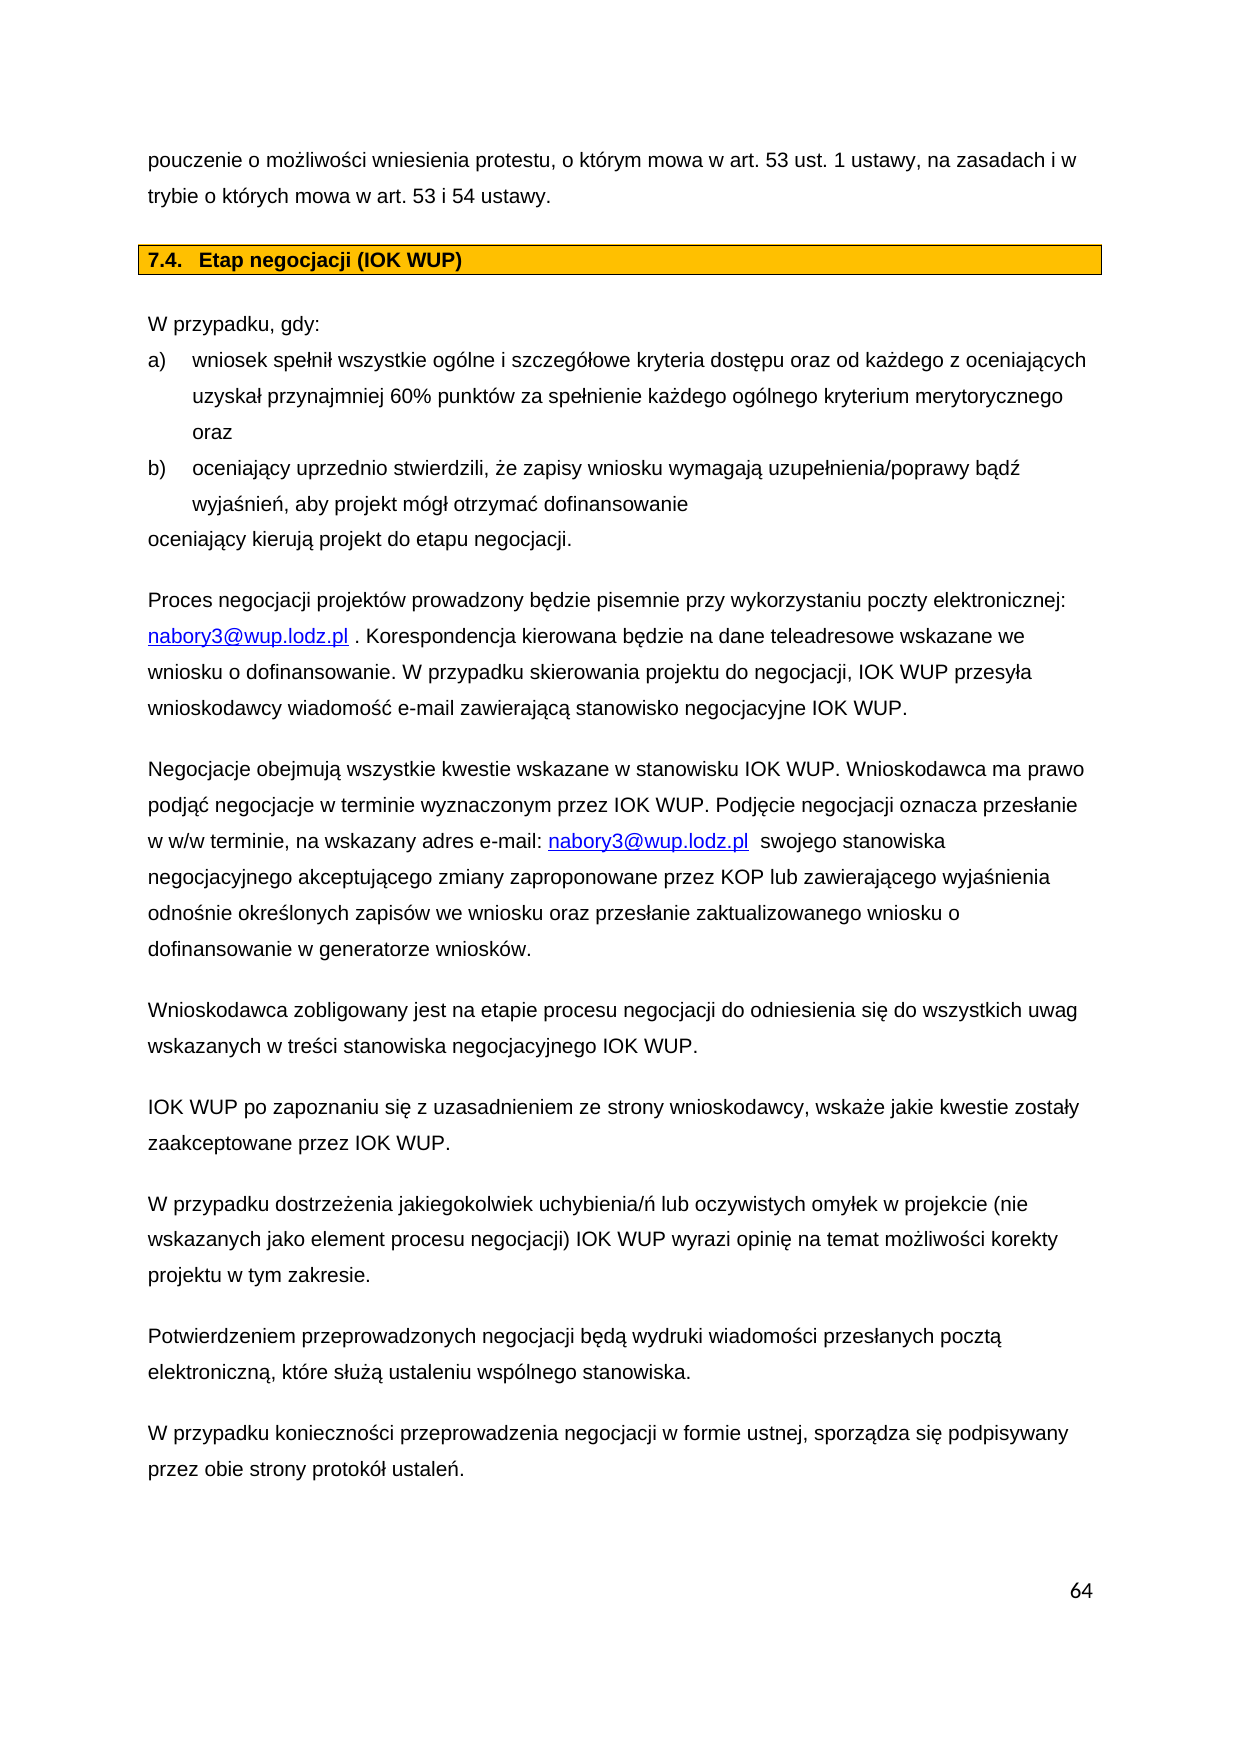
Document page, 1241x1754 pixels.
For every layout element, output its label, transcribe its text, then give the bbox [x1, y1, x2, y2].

text Wnioskodawca zobligowany jest na etapie procesu negocjacji do odniesienia się do wszystkich uwag wskazanych w treści stanowiska negocjacyjnego IOK WUP. [148, 998, 1093, 1057]
list wniosek spełnił wszystkie ogólne i szczegółowe kryteria dostępu oraz od każdego z oceniających uzyskał przynajmniej 60% punktów za spełnienie każdego ogólnego kryterium merytorycznego oraz [148, 348, 1093, 443]
list Etap negocjacji (IOK WUP) [139, 246, 1101, 274]
text W przypadku konieczności przeprowadzenia negocjacji w formie ustnej, sporządza się podpisywany przez obie strony protokół ustaleń. [148, 1421, 1093, 1481]
text Proces negocjacji projektów prowadzony będzie pisemnie przy wykorzystaniu poczty elektronicznej: nabory3@wup.lodz.pl . Korespondencja kierowana będzie na dane teleadresowe wskazane we wniosku o dofinansowanie. W przypadku skierowania projektu do negocjacji, IOK WUP przesyła wnioskodawcy wiadomość e-mail zawierającą stanowisko negocjacyjne IOK WUP. [148, 588, 1093, 720]
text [148, 148, 1093, 207]
list oceniający uprzednio stwierdzili, że zapisy wniosku wymagają uzupełnienia/poprawy bądź wyjaśnień, aby projekt mógł otrzymać dofinansowanie [148, 455, 1093, 515]
text IOK WUP po zapoznaniu się z uzasadnieniem ze strony wnioskodawcy, wskaże jakie kwestie zostały zaakceptowane przez IOK WUP. [148, 1094, 1093, 1154]
text Negocjacje obejmują wszystkie kwestie wskazane w stanowisku IOK WUP. Wnioskodawca ma prawo podjąć negocjacje w terminie wyznaczonym przez IOK WUP. Podjęcie negocjacji oznacza przesłanie w w/w terminie, na wskazany adres e-mail: nabory3@wup.lodz.pl swojego stanowiska negocjacyjnego akceptującego zmiany zaproponowane przez KOP lub zawierającego wyjaśnienia odnośnie określonych zapisów we wniosku oraz przesłanie zaktualizowanego wniosku o dofinansowanie w generatorze wniosków. [148, 757, 1093, 961]
text W przypadku, gdy: [148, 312, 1093, 336]
text oceniający kierują projekt do etapu negocjacji. [148, 527, 1093, 551]
text W przypadku dostrzeżenia jakiegokolwiek uchybienia/ń lub oczywistych omyłek w projekcie (nie wskazanych jako element procesu negocjacji) IOK WUP wyrazi opinię na temat możliwości korekty projektu w tym zakresie. [148, 1191, 1093, 1287]
text Potwierdzeniem przeprowadzonych negocjacji będą wydruki wiadomości przesłanych pocztą elektroniczną, które służą ustaleniu wspólnego stanowiska. [148, 1324, 1093, 1384]
